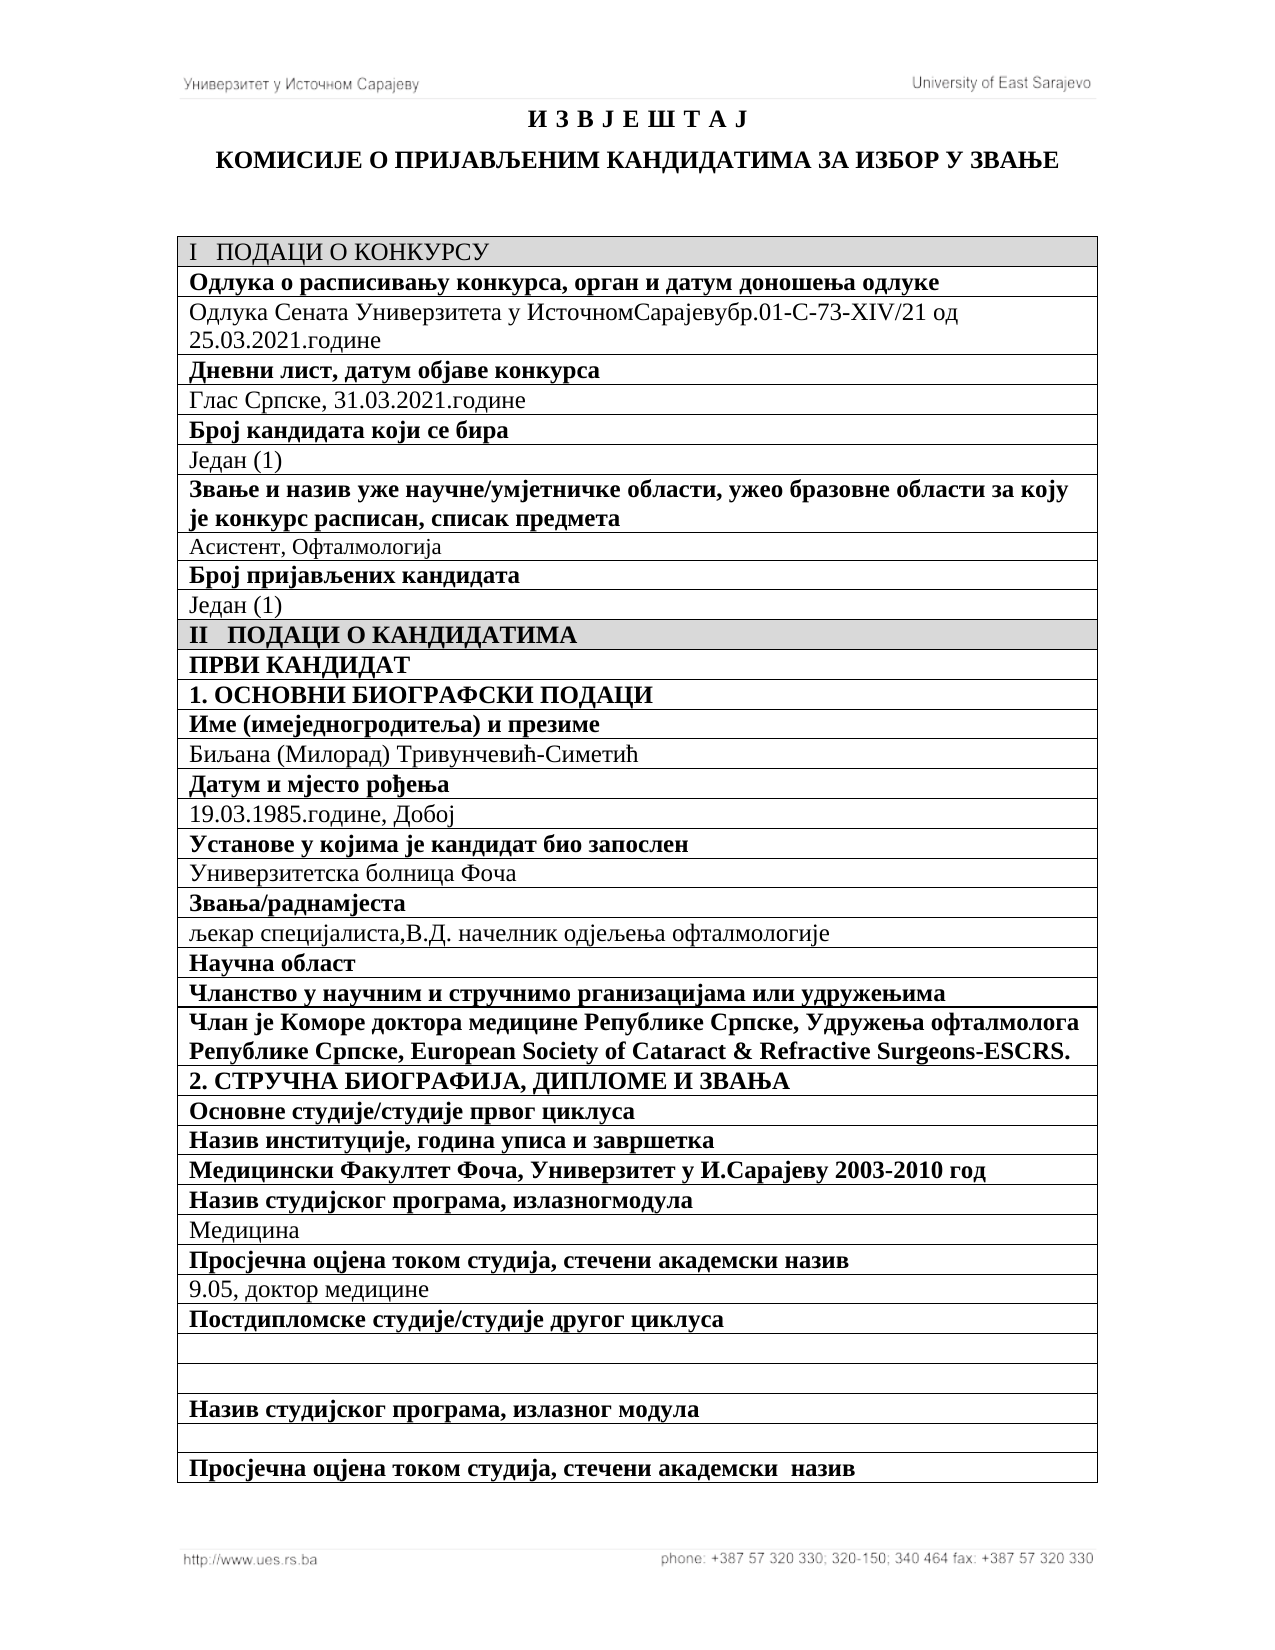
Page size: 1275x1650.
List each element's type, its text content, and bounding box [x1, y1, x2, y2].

table_cell Одлука о расписивању конкурса, орган и датум доношења одлуке [178, 267, 1097, 296]
table_cell Име (имеједногродитеља) и презиме [178, 710, 1097, 738]
table_cell Универзитетска болница Фоча [178, 859, 1097, 887]
table_cell Асистент, Офталмологија [178, 533, 1097, 559]
table_cell Назив студијског програма, излазног модула [178, 1394, 1097, 1422]
table_cell Установе у којима је кандидат био запослен [178, 829, 1097, 857]
table_cell Звања/раднамјеста [178, 888, 1097, 917]
table_cell Одлука Сената Универзитета у ИсточномСарајевубр.01-C-73-XIV/21 од 25.03.2021.године [178, 297, 1097, 354]
table_cell Биљана (Милорад) Тривунчевић-Симетић [178, 739, 1097, 768]
table_cell 9.05, доктор медицине [178, 1275, 1097, 1303]
text ИЗВЈЕШТАЈ [177, 104, 1098, 132]
table_cell Звање и назив уже научне/умјетничке области, ужео бразовне области за коју је конкурс расписан, списак предмета [178, 475, 1097, 532]
table_cell 1. ОСНОВНИ БИОГРАФСКИ ПОДАЦИ [178, 680, 1097, 708]
table_cell 2. СТРУЧНА БИОГРАФИЈА, ДИПЛОМЕ И ЗВАЊА [178, 1066, 1097, 1095]
table_cell [178, 1364, 1097, 1393]
table_cell Просјечна оцјена током студија, стечени академски назив [178, 1245, 1097, 1273]
table_cell [178, 1424, 1097, 1452]
table_cell Дневни лист, датум објаве конкурса [178, 355, 1097, 384]
table_cell [178, 1334, 1097, 1363]
table_cell љекар специјалиста,В.Д. начелник одјељења офталмологије [178, 918, 1097, 947]
table_cell Постдипломске студије/студије другог циклуса [178, 1304, 1097, 1333]
table_cell Чланство у научним и стручнимо рганизацијама или удружењима [178, 978, 1097, 1006]
table_cell Један (1) [178, 590, 1097, 619]
table_cell Медицински Факултет Фоча, Универзитет у И.Сарајеву 2003-2010 год [178, 1155, 1097, 1184]
table_cell Медицина [178, 1215, 1097, 1244]
table_cell Научна област [178, 948, 1097, 977]
table_cell Основне студије/студије првог циклуса [178, 1096, 1097, 1124]
table_cell Број пријављених кандидата [178, 561, 1097, 589]
table_cell Просјечна оцјена током студија, стечени академски назив [178, 1453, 1097, 1482]
table_cell Назив институције, година уписа и завршетка [178, 1126, 1097, 1154]
table_cell Назив студијског програма, излазногмодула [178, 1185, 1097, 1214]
table_cell Један (1) [178, 445, 1097, 473]
table_cell Датум и мјесто рођења [178, 769, 1097, 798]
table_cell Број кандидата који се бира [178, 415, 1097, 444]
table_cell Члан је Коморе доктора медицине Републике Српске, Удружења офталмолога Републике Српске, European Society of Cataract & Refractive Surgeons-ESCRS. [178, 1008, 1097, 1065]
table_cell ПРВИ КАНДИДАТ [178, 650, 1097, 679]
table_cell 19.03.1985.године, Добој [178, 799, 1097, 828]
table_cell II ПOДАЦИ О КАНДИДАТИМА [178, 620, 1097, 649]
table_cell Глас Српске, 31.03.2021.године [178, 385, 1097, 414]
text КОМИСИЈЕ О ПРИЈАВЉЕНИМ КАНДИДАТИМА ЗА ИЗБОР У ЗВАЊЕ [177, 145, 1098, 174]
table_header I ПOДАЦИ О КОНКУРСУ [178, 237, 1097, 266]
